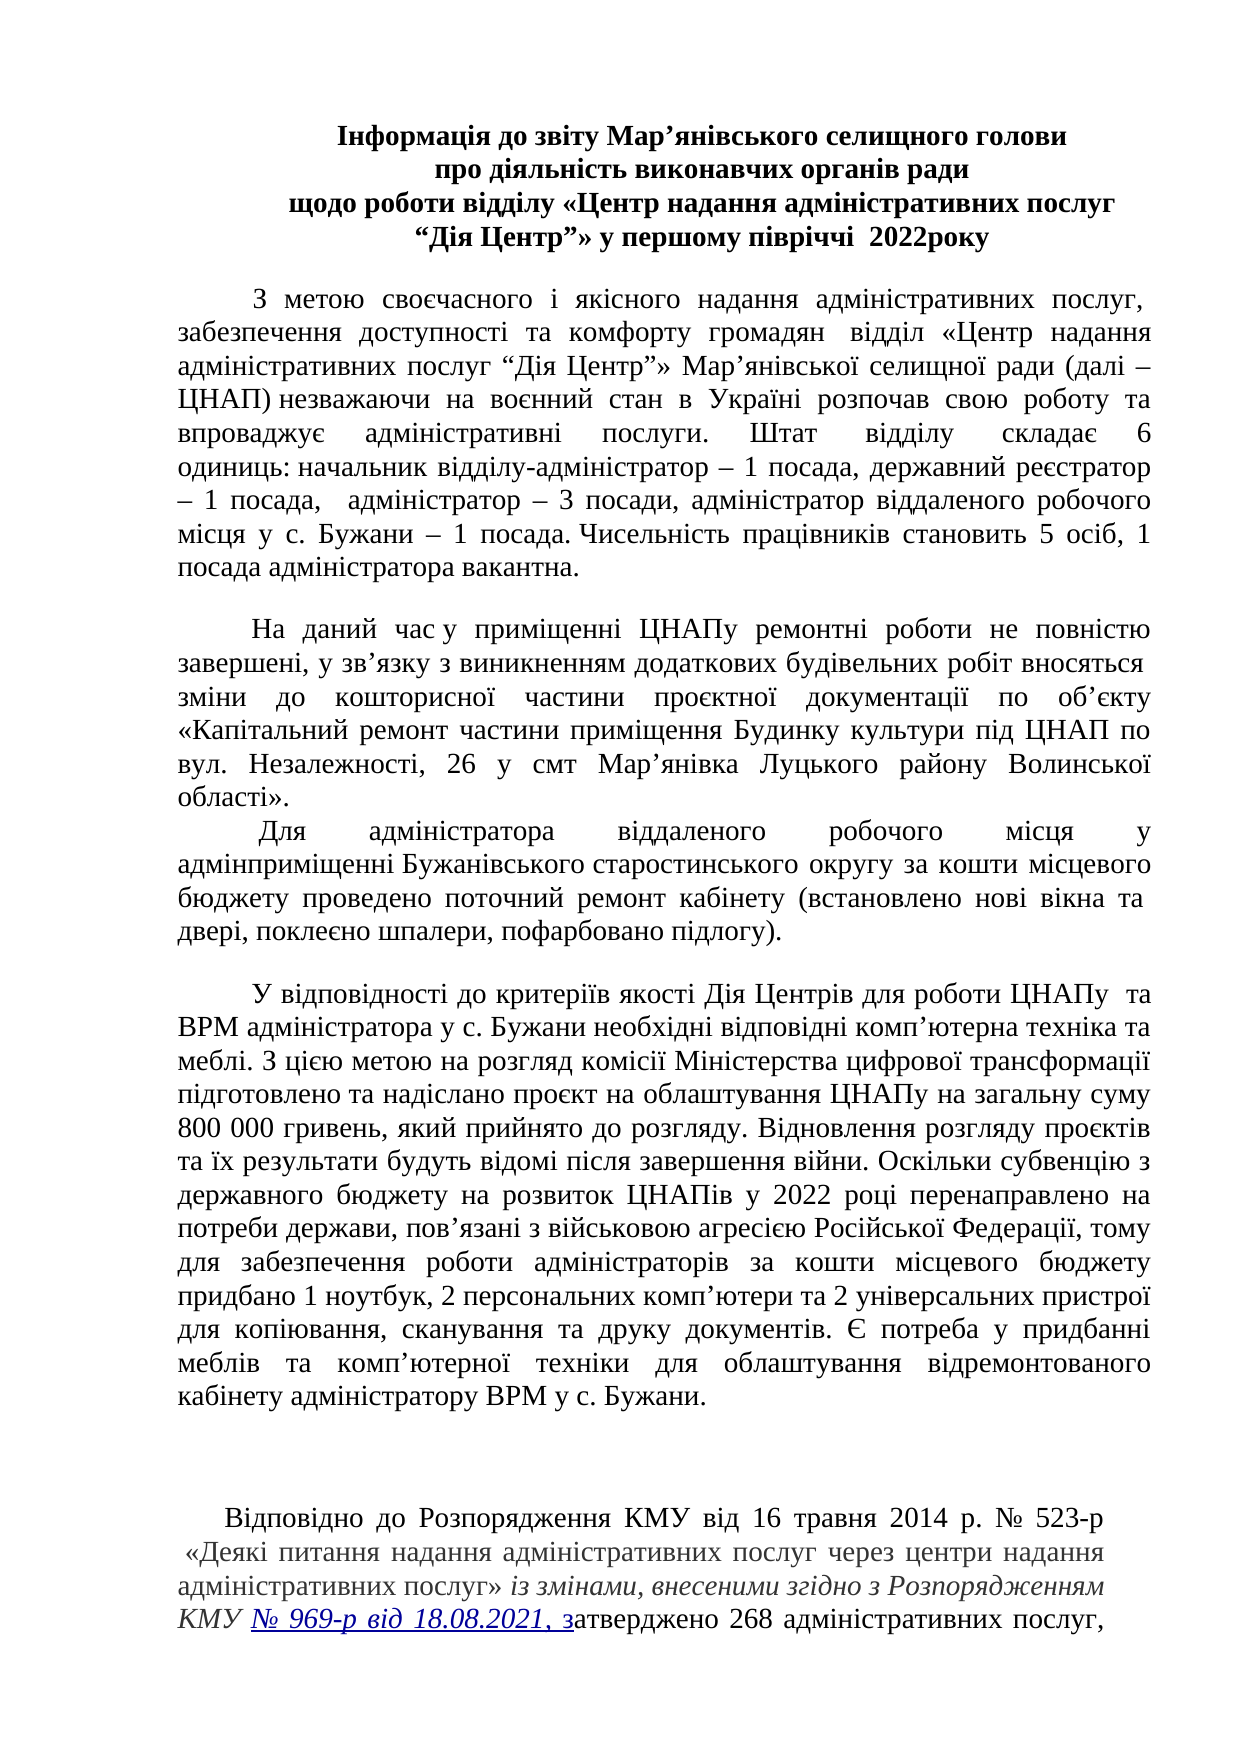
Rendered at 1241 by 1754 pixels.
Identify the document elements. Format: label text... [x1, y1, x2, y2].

text Для адміністратора віддаленого робочого місця у адмінприміщенні Бужанівського старостинського округу за кошти місцевого бюджету проведено поточний ремонт кабінету (встановлено нові вікна та двері, поклеєно шпалери, пофарбовано підлогу). [177, 813, 1152, 947]
text Інформація до звіту Мар’янівського селищного голови [177, 118, 1152, 152]
text “Дія Центр”» у першому півріччі 2022року [177, 219, 1152, 252]
text На даний час у приміщенні ЦНАПу ремонтні роботи не повністю завершені, у зв’язку з виникненням додаткових будівельних робіт вносяться зміни до кошторисної частини проєктної документації по об’єкту «Капітальний ремонт частини приміщення Будинку культури під ЦНАП по вул. Незалежності, 26 у смт Мар’янівка Луцького району Волинської області». [177, 612, 1152, 813]
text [177, 1501, 1105, 1635]
text про діяльність виконавчих органів ради [177, 152, 1152, 185]
text У відповідності до критеріїв якості Дія Центрів для роботи ЦНАПу та ВРМ адміністратора у с. Бужани необхідні відповідні комп’ютерна техніка та меблі. З цією метою на розгляд комісії Міністерства цифрової трансформації підготовлено та надіслано проєкт на облаштування ЦНАПу на загальну суму 800 000 гривень, який прийнято до розгляду. Відновлення розгляду проєктів та їх результати будуть відомі після завершення війни. Оскільки субвенцію з державного бюджету на розвиток ЦНАПів у 2022 році перенаправлено на потреби держави, пов’язані з військовою агресією Російської Федерації, тому для забезпечення роботи адміністраторів за кошти місцевого бюджету придбано 1 ноутбук, 2 персональних комп’ютери та 2 універсальних пристрої для копіювання, сканування та друку документів. Є потреба у придбанні меблів та комп’ютерної техніки для облаштування відремонтованого кабінету адміністратору ВРМ у с. Бужани. [177, 976, 1152, 1412]
text З метою своєчасного і якісного надання адміністративних послуг, забезпечення доступності та комфорту громадян відділ «Центр надання адміністративних послуг “Дія Центр”» Мар’янівської селищної ради (далі – ЦНАП) незважаючи на воєнний стан в Україні розпочав свою роботу та впроваджує адміністративні послуги. Штат відділу складає 6 одиниць: начальник відділу-адміністратор – 1 посада, державний реєстратор – 1 посада, адміністратор – 3 посади, адміністратор віддаленого робочого місця у с. Бужани – 1 посада. Чисельність працівників становить 5 осіб, 1 посада адміністратора вакантна. [177, 281, 1152, 583]
text щодо роботи відділу «Центр надання адміністративних послуг [177, 185, 1152, 219]
